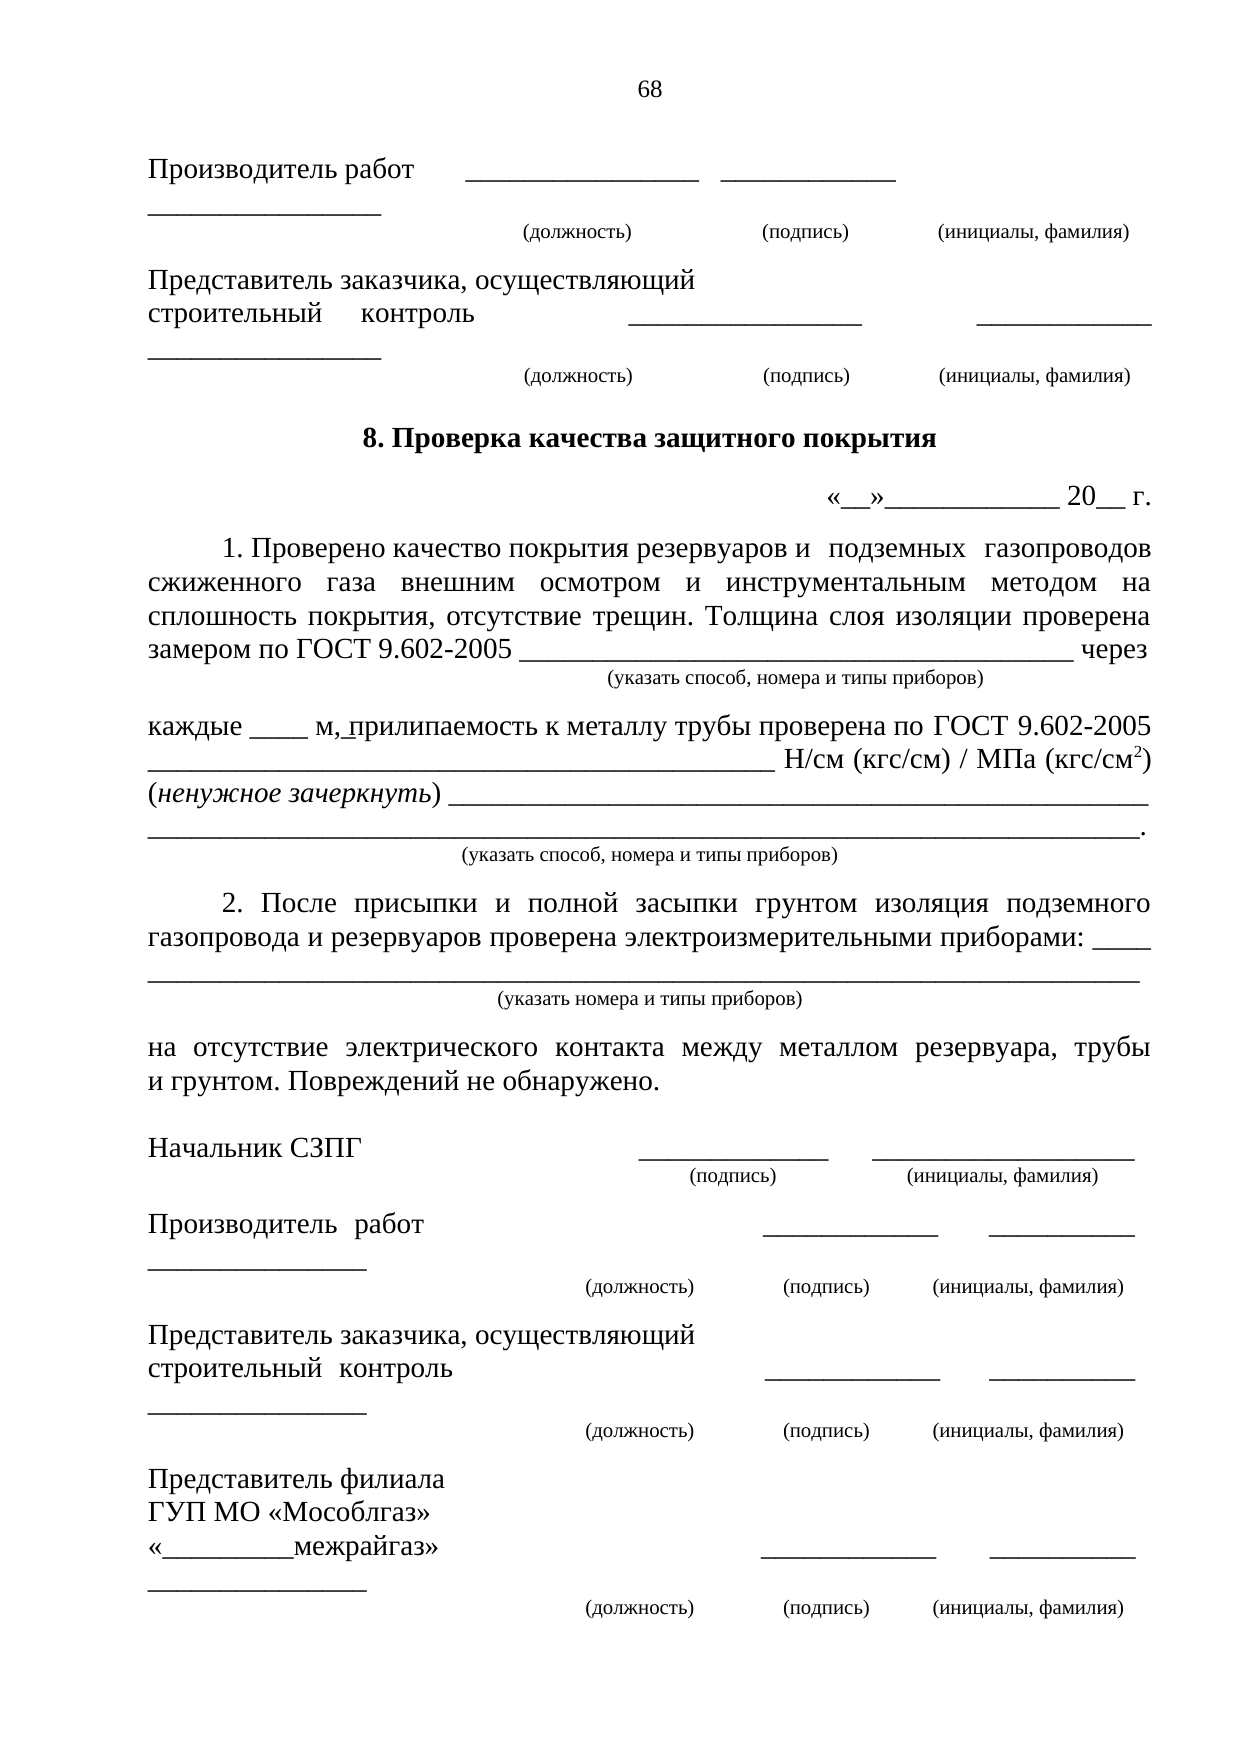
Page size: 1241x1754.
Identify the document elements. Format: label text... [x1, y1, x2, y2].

text Представитель заказчика, осуществляющий [148, 262, 1152, 296]
text ГУП МО «Мособлгаз» [148, 1494, 1152, 1528]
text Представитель филиала [148, 1461, 1152, 1494]
text Начальник СЗПГ _____________ __________________ [148, 1130, 1152, 1163]
text Представитель заказчика, осуществляющий [148, 1317, 1152, 1350]
text ____________________________________________________________________. [148, 808, 1152, 842]
text (должность) (подпись) (инициалы, фамилия) [148, 219, 1152, 243]
text Производитель работ ____________ __________ _______________ [148, 1207, 1137, 1274]
text на отсутствие электрического контакта между металлом резервуара, трубы и грунтом. Повреждений не обнаружено. [148, 1029, 1152, 1096]
text 8. Проверка качества защитного покрытия [148, 420, 1152, 454]
text 2. После присыпки и полной засыпки грунтом изоляция подземного газопровода и резервуаров проверена электроизмерительными приборами: ____ ____________________________________________________________________ [148, 885, 1152, 986]
text 1. Проверено качество покрытия резервуаров и подземных газопроводов сжиженного газа внешним осмотром и инструментальным методом на сплошность покрытия, отсутствие трещин. Толщина слоя изоляции проверена замером по ГОСТ 9.602-2005 ______________________________________ через [148, 531, 1152, 665]
text (указать номера и типы приборов) [148, 986, 1152, 1010]
text (должность) (подпись) (инициалы, фамилия) [148, 1274, 1152, 1298]
text (должность) (подпись) (инициалы, фамилия) [148, 1595, 1152, 1619]
text (подпись) (инициалы, фамилия) [148, 1163, 1152, 1187]
text (должность) (подпись) (инициалы, фамилия) [222, 363, 1152, 387]
text (указать способ, номера и типы приборов) [148, 665, 1152, 689]
text «__»____________ 20__ г. [148, 478, 1152, 511]
text «_________межрайгаз» ____________ __________ _______________ [148, 1528, 1137, 1595]
text каждые ____ м, прилипаемость к металлу трубы проверена по ГОСТ 9.602-2005 ___________________________________________ Н/см (кгс/см) / МПа (кгс/см2) (ненужное зачеркнуть) ________________________________________________ [148, 708, 1152, 808]
text (указать способ, номера и типы приборов) [148, 842, 1152, 866]
text Производитель работ ________________ ____________ ________________ [148, 152, 1152, 219]
text строительный контроль ________________ ____________ ________________ [148, 296, 1152, 363]
text строительный контроль ____________ __________ _______________ [148, 1350, 1137, 1417]
text (должность) (подпись) (инициалы, фамилия) [148, 1417, 1152, 1442]
